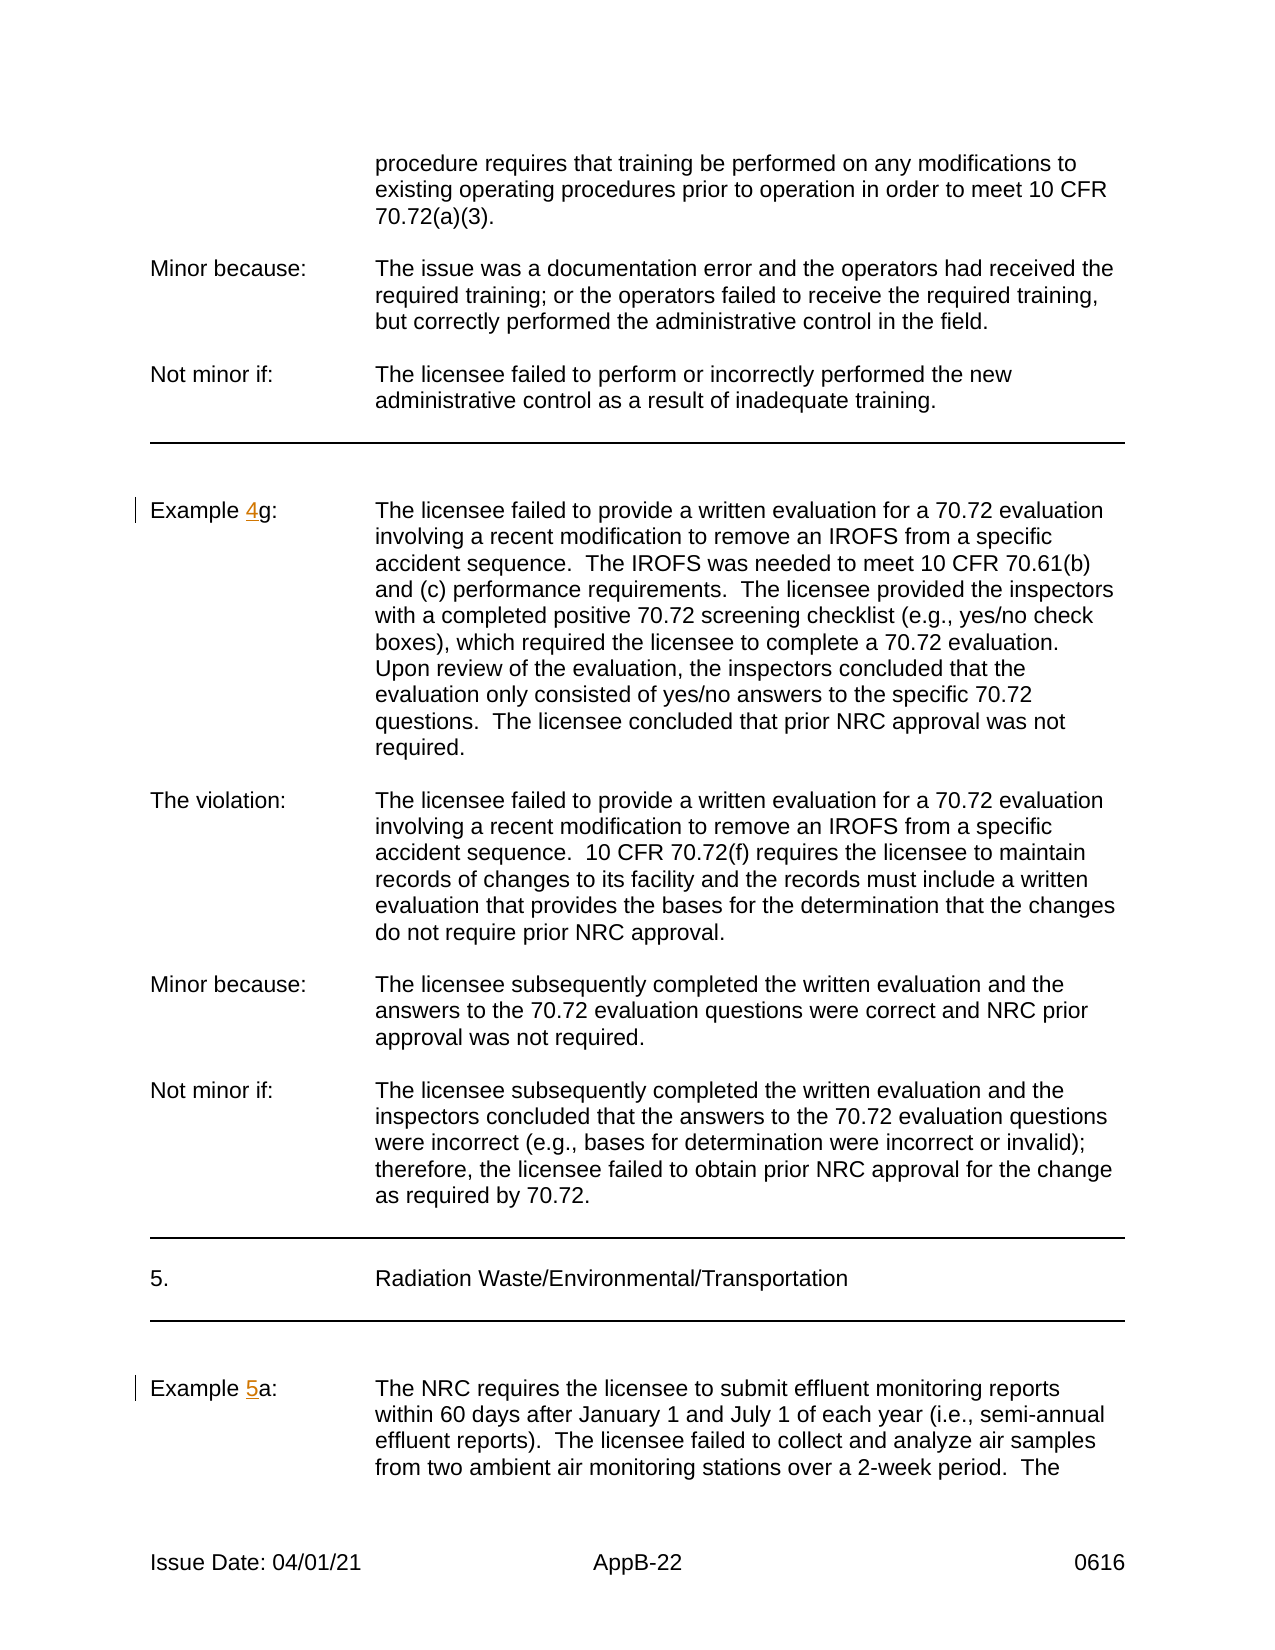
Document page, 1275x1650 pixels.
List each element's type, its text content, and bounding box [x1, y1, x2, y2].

text Minor because: The licensee subsequently completed the written evaluation and the answers to the 70.72 evaluation questions were correct and NRC prior approval was not required. [150, 971, 1125, 1050]
text Minor because: The issue was a documentation error and the operators had received the required training; or the operators failed to receive the required training, but correctly performed the administrative control in the field. [150, 255, 1125, 334]
text Not minor if: The licensee failed to perform or incorrectly performed the new administrative control as a result of inadequate training. [150, 361, 1125, 413]
text The violation: The licensee failed to provide a written evaluation for a 70.72 evaluation involving a recent modification to remove an IROFS from a specific accident sequence. 10 CFR 70.72(f) requires the licensee to maintain records of changes to its facility and the records must include a written evaluation that provides the bases for the determination that the changes do not require prior NRC approval. [150, 787, 1125, 945]
text Not minor if: The licensee subsequently completed the written evaluation and the inspectors concluded that the answers to the 70.72 evaluation questions were incorrect (e.g., bases for determination were incorrect or invalid); therefore, the licensee failed to obtain prior NRC approval for the change as required by 70.72. [150, 1077, 1125, 1208]
subtitle 5. Radiation Waste/Environmental/Transportation [150, 1265, 1125, 1292]
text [150, 1375, 1125, 1480]
text Example g: The licensee failed to provide a written evaluation for a 70.72 evaluation involving a recent modification to remove an IROFS from a specific accident sequence. The IROFS was needed to meet 10 CFR 70.61(b) and (c) performance requirements. The licensee provided the inspectors with a completed positive 70.72 screening checklist (e.g., yes/no check boxes), which required the licensee to complete a 70.72 evaluation. Upon review of the evaluation, the inspectors concluded that the evaluation only consisted of yes/no answers to the specific 70.72 questions. The licensee concluded that prior NRC approval was not required. [150, 497, 1125, 760]
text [150, 150, 1125, 229]
